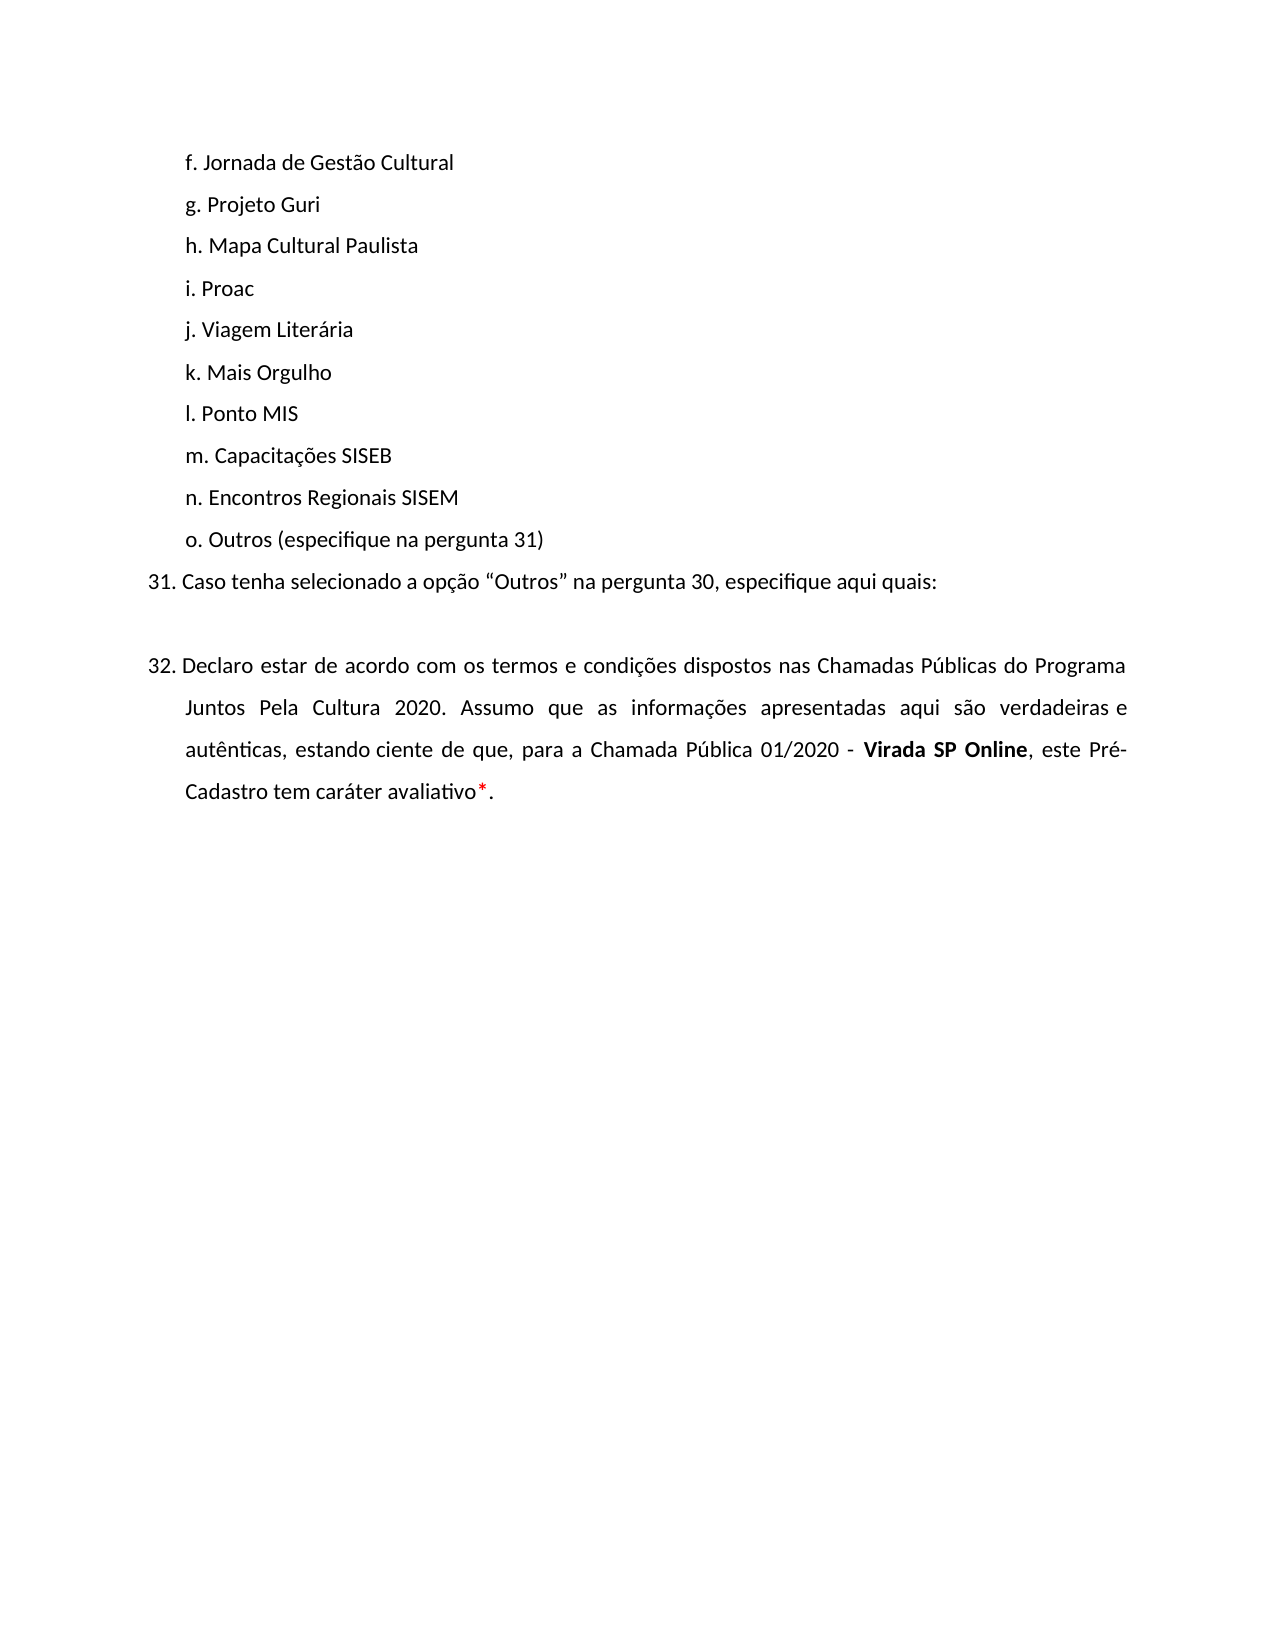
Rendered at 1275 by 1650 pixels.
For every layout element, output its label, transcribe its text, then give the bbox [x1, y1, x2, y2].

list Viagem Literária [185, 316, 899, 344]
list Ponto MIS [185, 399, 899, 428]
list Outros (especifique na pergunta 31) [185, 526, 899, 553]
list Proac [185, 274, 899, 302]
list Mais Orgulho [185, 358, 899, 386]
list Jornada de Gestão Cultural [185, 148, 899, 176]
list Declaro estar de acordo com os termos e condições dispostos nas Chamadas Públicas do Programa Juntos Pela Cultura 2020. Assumo que as informações apresentadas aqui são verdadeiras e autênticas, estando ciente de que, para a Chamada Pública 01/2020 - Virada SP Online, este Pré-Cadastro tem caráter avaliativo*. [148, 651, 1127, 805]
list Encontros Regionais SISEM [185, 483, 899, 512]
list Caso tenha selecionado a opção “Outros” na pergunta 30, especifique aqui quais: [148, 567, 1127, 596]
list Projeto Guri [185, 190, 899, 218]
list Mapa Cultural Paulista [185, 232, 899, 260]
list Capacitações SISEB [185, 442, 899, 469]
